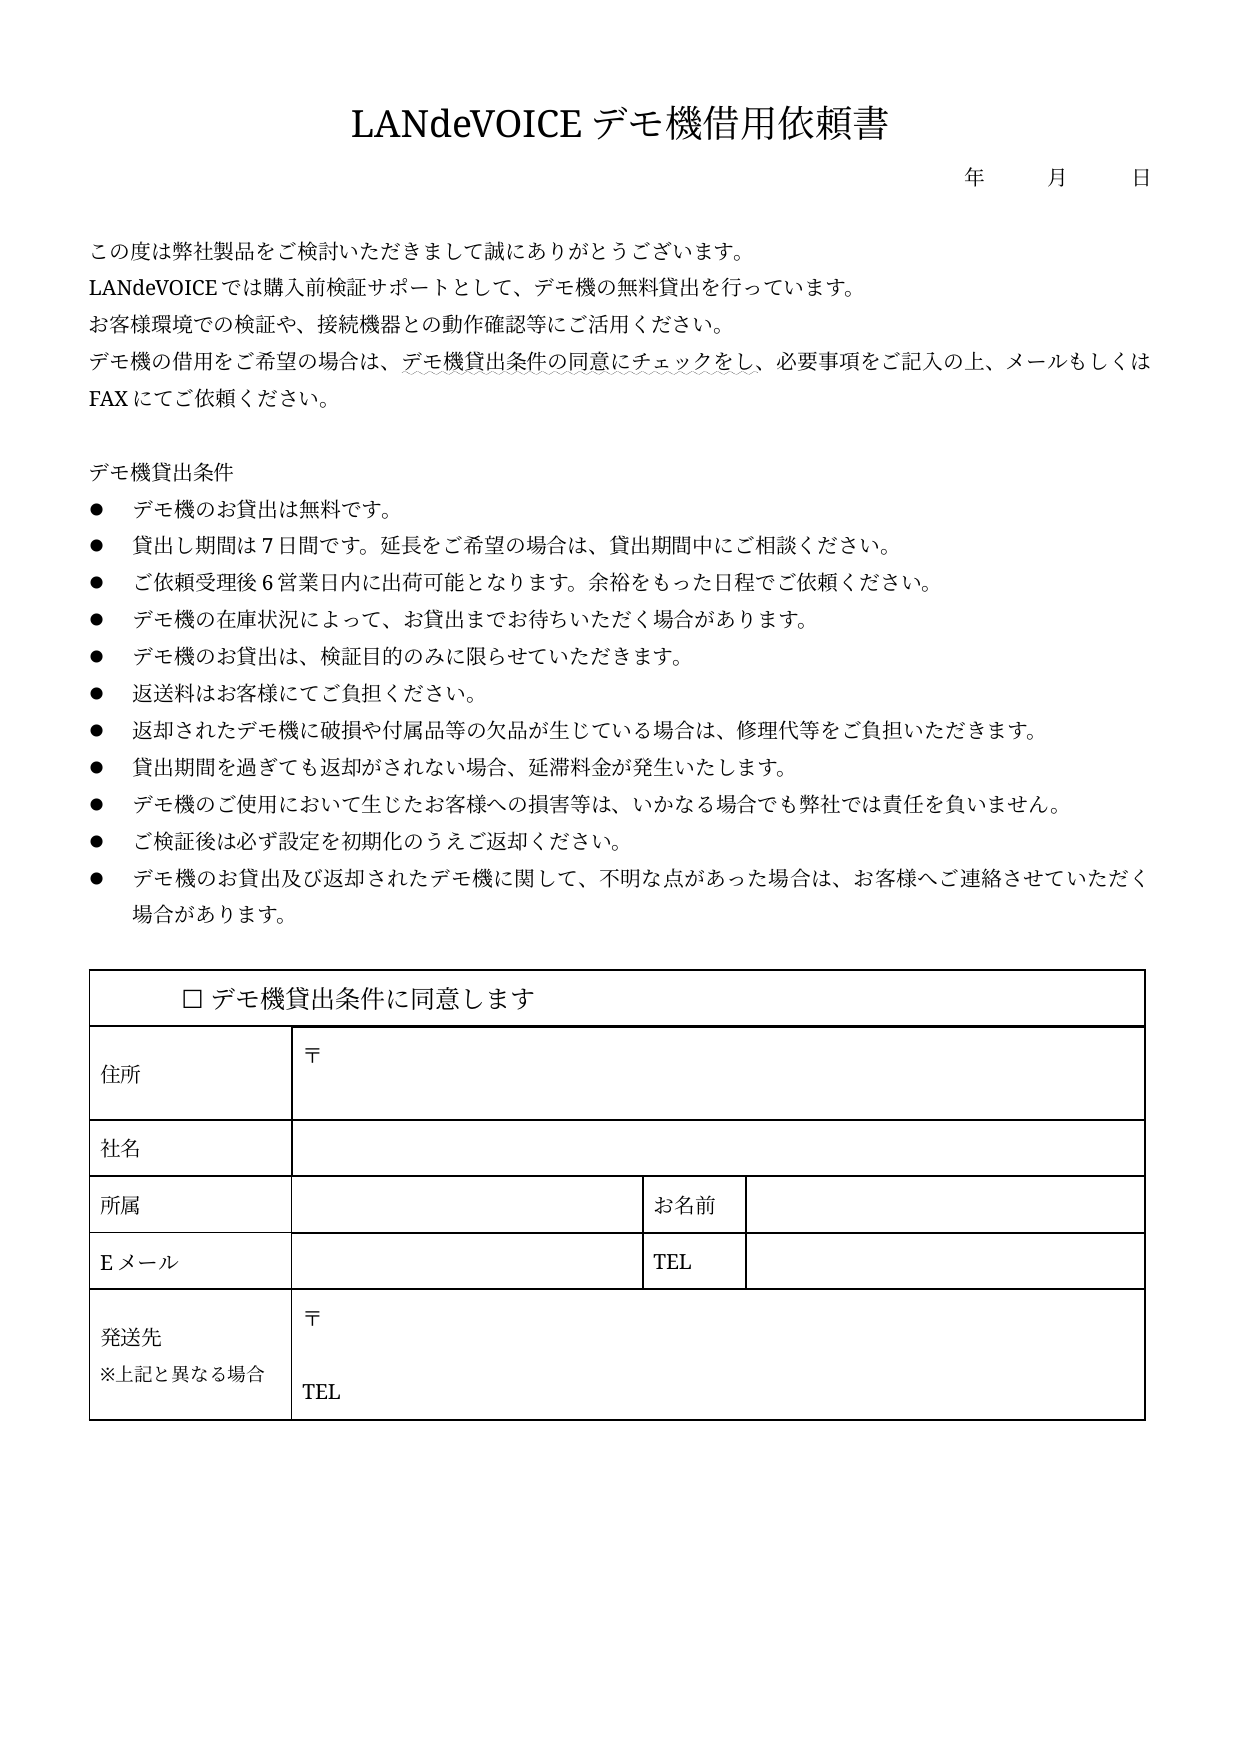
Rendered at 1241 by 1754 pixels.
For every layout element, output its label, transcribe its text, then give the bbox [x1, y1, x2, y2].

text LANdeVOICEでは購入前検証サポートとして、デモ機の無料貸出を行っています。 [89, 268, 1152, 305]
table_cell [747, 1177, 1144, 1232]
table_cell [747, 1234, 1144, 1288]
table_cell お名前 [644, 1177, 745, 1232]
table_cell 〒 [293, 1028, 1144, 1119]
list デモ機の在庫状況によって、お貸出までお待ちいただく場合があります。 [89, 600, 1152, 637]
table_cell 所属 [90, 1177, 291, 1232]
list ご依頼受理後6営業日内に出荷可能となります。余裕をもった日程でご依頼ください。 [89, 563, 1152, 600]
table_cell [292, 1234, 642, 1288]
table_cell 発送先 ※上記と異なる場合 [90, 1290, 291, 1419]
text この度は弊社製品をご検討いただきまして誠にありがとうございます。 [89, 232, 1152, 268]
list デモ機のご使用において生じたお客様への損害等は、いかなる場合でも弊社では責任を負いません。 [89, 785, 1152, 822]
list 返送料はお客様にてご負担ください。 [89, 674, 1152, 711]
text 年 月 日 [89, 158, 1152, 195]
list 貸出し期間は7日間です。延長をご希望の場合は、貸出期間中にご相談ください。 [89, 527, 1152, 563]
list 貸出期間を過ぎても返却がされない場合、延滞料金が発生いたします。 [89, 748, 1152, 785]
table_cell [293, 1121, 1144, 1175]
table_header デモ機貸出条件に同意します [90, 971, 1144, 1025]
table_cell [292, 1177, 642, 1232]
list デモ機のお貸出は無料です。 [89, 490, 1152, 527]
text デモ機貸出条件 [89, 453, 1152, 490]
text デモ機の借用をご希望の場合は、デモ機貸出条件の同意にチェックをし、必要事項をご記入の上、メールもしくはFAXにてご依頼ください。 [89, 342, 1152, 416]
list デモ機のお貸出は、検証目的のみに限らせていただきます。 [89, 637, 1152, 674]
table_cell 社名 [90, 1121, 291, 1175]
table_cell TEL [644, 1234, 745, 1288]
table_cell Eメール [90, 1233, 291, 1288]
table_cell 〒 TEL [292, 1290, 1144, 1419]
list 返却されたデモ機に破損や付属品等の欠品が生じている場合は、修理代等をご負担いただきます。 [89, 711, 1152, 748]
text お客様環境での検証や、接続機器との動作確認等にご活用ください。 [89, 305, 1152, 342]
text LANdeVOICEデモ機借用依頼書 [89, 84, 1152, 158]
table_cell 住所 [90, 1027, 291, 1119]
list ご検証後は必ず設定を初期化のうえご返却ください。 [89, 822, 1152, 858]
list デモ機のお貸出及び返却されたデモ機に関して、不明な点があった場合は、お客様へご連絡させていただく場合があります。 [89, 858, 1152, 932]
